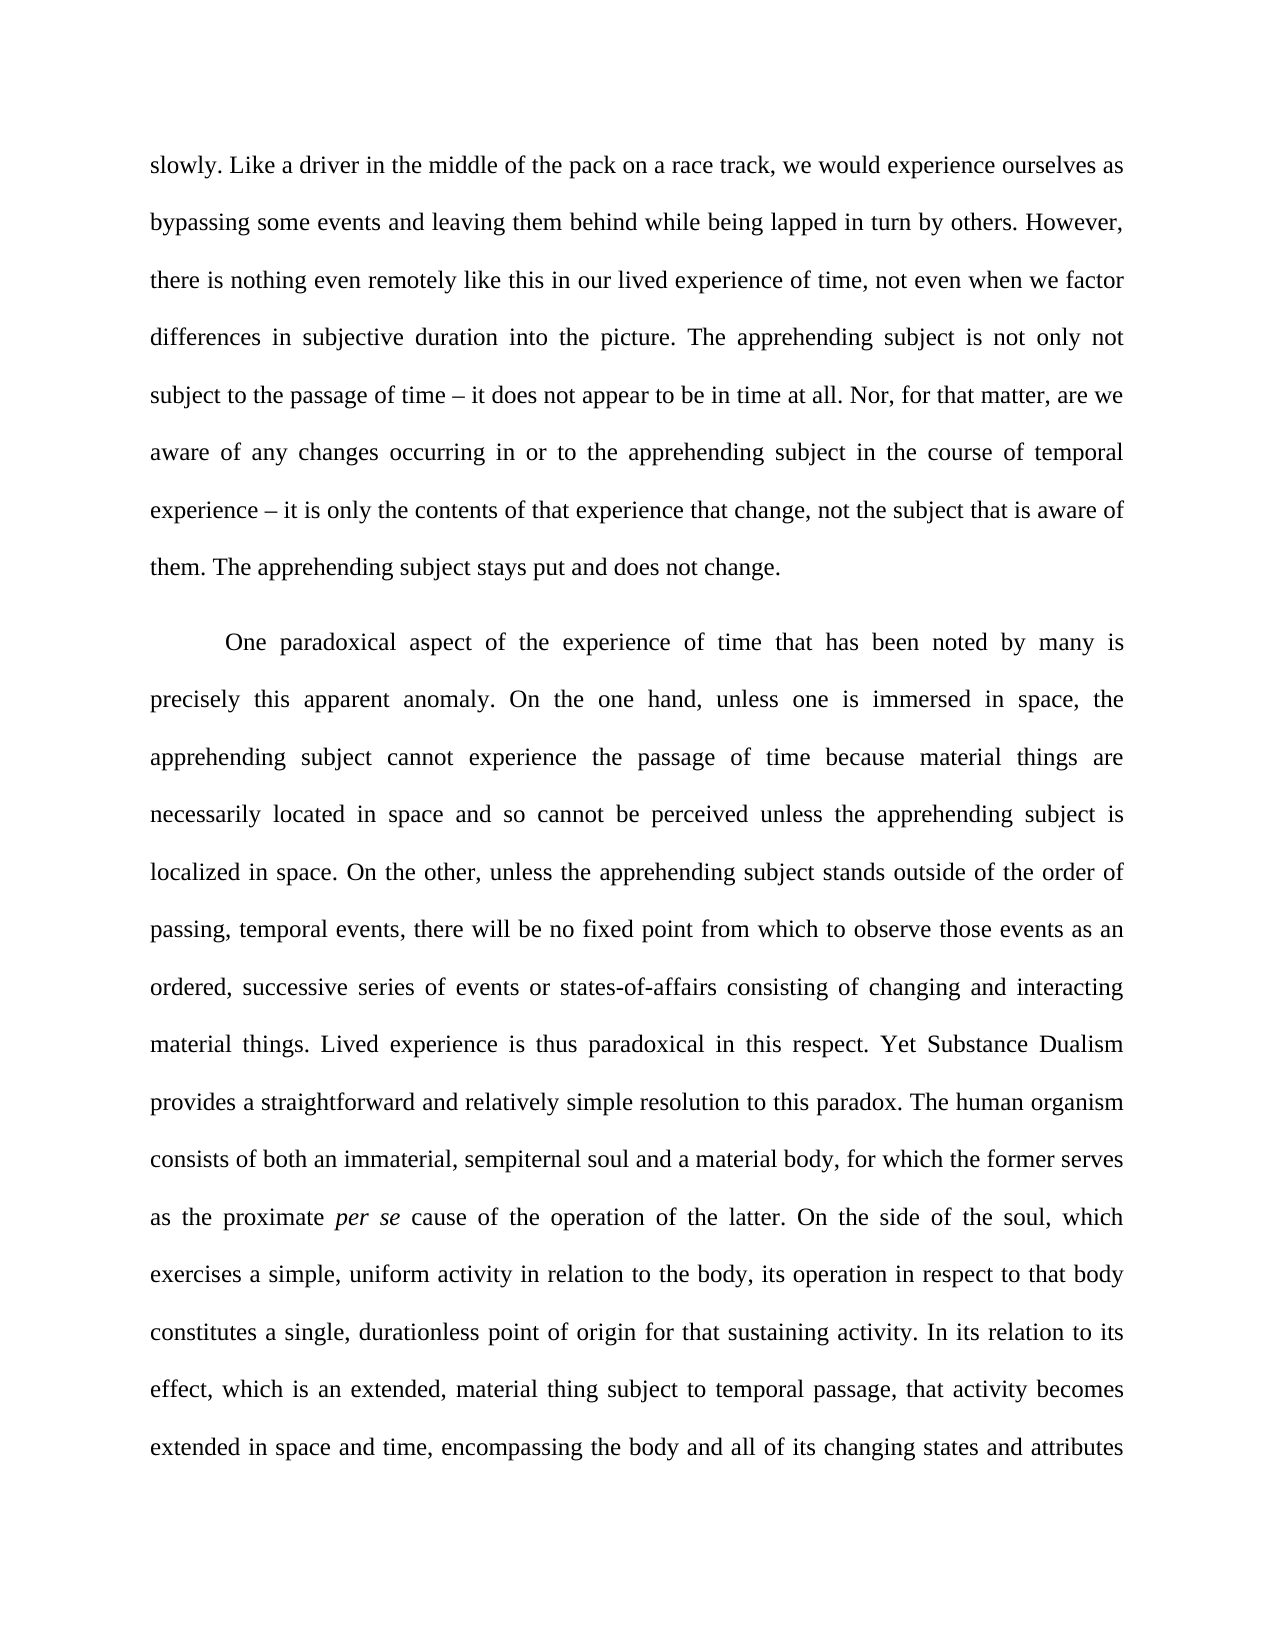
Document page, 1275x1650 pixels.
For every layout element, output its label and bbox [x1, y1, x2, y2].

text [150, 627, 1125, 1460]
text [150, 150, 1125, 581]
